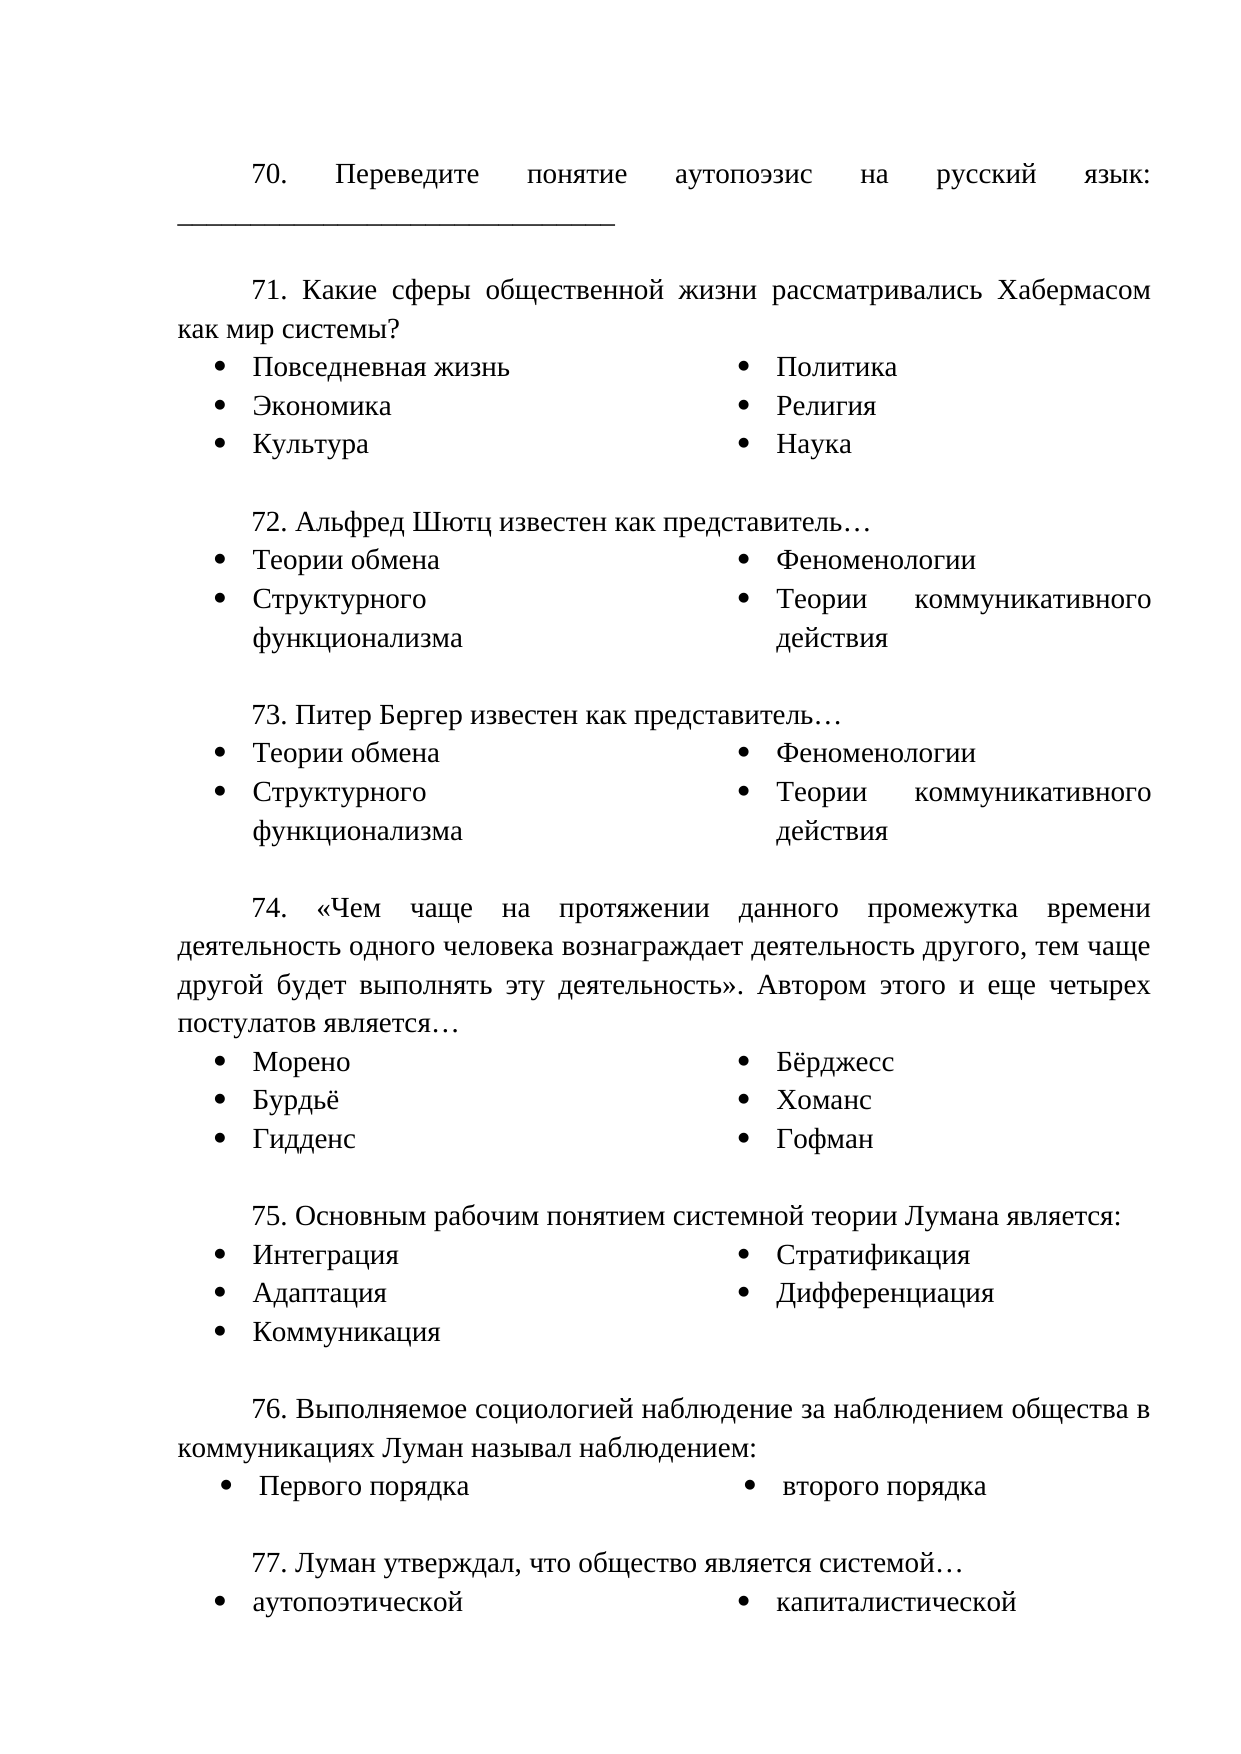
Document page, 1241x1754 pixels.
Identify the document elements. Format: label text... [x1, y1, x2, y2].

list Дифференциация [739, 1276, 1152, 1309]
list Теории обмена [215, 542, 627, 576]
list Политика [739, 349, 1152, 383]
list Феноменологии [739, 735, 1152, 769]
text 72. Альфред Шютц известен как представитель… [177, 504, 1152, 537]
text 74. «Чем чаще на протяжении данного промежутка времени деятельность одного человека вознаграждает деятельность другого, тем чаще другой будет выполнять эту деятельность». Автором этого и еще четырех постулатов является… [177, 890, 1152, 1039]
list Теории обмена [215, 735, 627, 769]
text 77. Луман утверждал, что общество является системой… [177, 1546, 1152, 1579]
list Гидденс [215, 1121, 627, 1155]
list Теории коммуникативного действия [739, 774, 1152, 846]
list Гофман [739, 1121, 1152, 1155]
list Экономика [215, 388, 627, 422]
text 75. Основным рабочим понятием системной теории Лумана является: [177, 1198, 1152, 1232]
list Первого порядка [221, 1468, 627, 1502]
list Феноменологии [739, 542, 1152, 576]
list Хоманс [739, 1082, 1152, 1116]
list Теории коммуникативного действия [739, 581, 1152, 653]
list Бурдьё [215, 1082, 627, 1116]
list Коммуникация [215, 1314, 627, 1348]
text 73. Питер Бергер известен как представитель… [177, 697, 1152, 730]
list Стратификация [739, 1237, 1152, 1271]
list Повседневная жизнь [215, 349, 627, 383]
list Структурного функционализма [215, 774, 627, 846]
list Интеграция [215, 1237, 627, 1271]
list Морено [215, 1044, 627, 1077]
text 76. Выполняемое социологией наблюдение за наблюдением общества в коммуникациях Луман называл наблюдением: [177, 1391, 1152, 1463]
list Культура [215, 427, 627, 460]
text 70. Переведите понятие аутопоэзис на русский язык: ______________________________ [177, 157, 1152, 229]
list аутопоэтической [215, 1584, 627, 1618]
list Адаптация [215, 1276, 627, 1309]
list Структурного функционализма [215, 581, 627, 653]
list Религия [739, 388, 1152, 422]
text 71. Какие сферы общественной жизни рассматривались Хабермасом как мир системы? [177, 272, 1152, 344]
list Бёрджесс [739, 1044, 1152, 1077]
list Наука [739, 427, 1152, 460]
list второго порядка [745, 1468, 1152, 1502]
list капиталистической [739, 1584, 1152, 1618]
